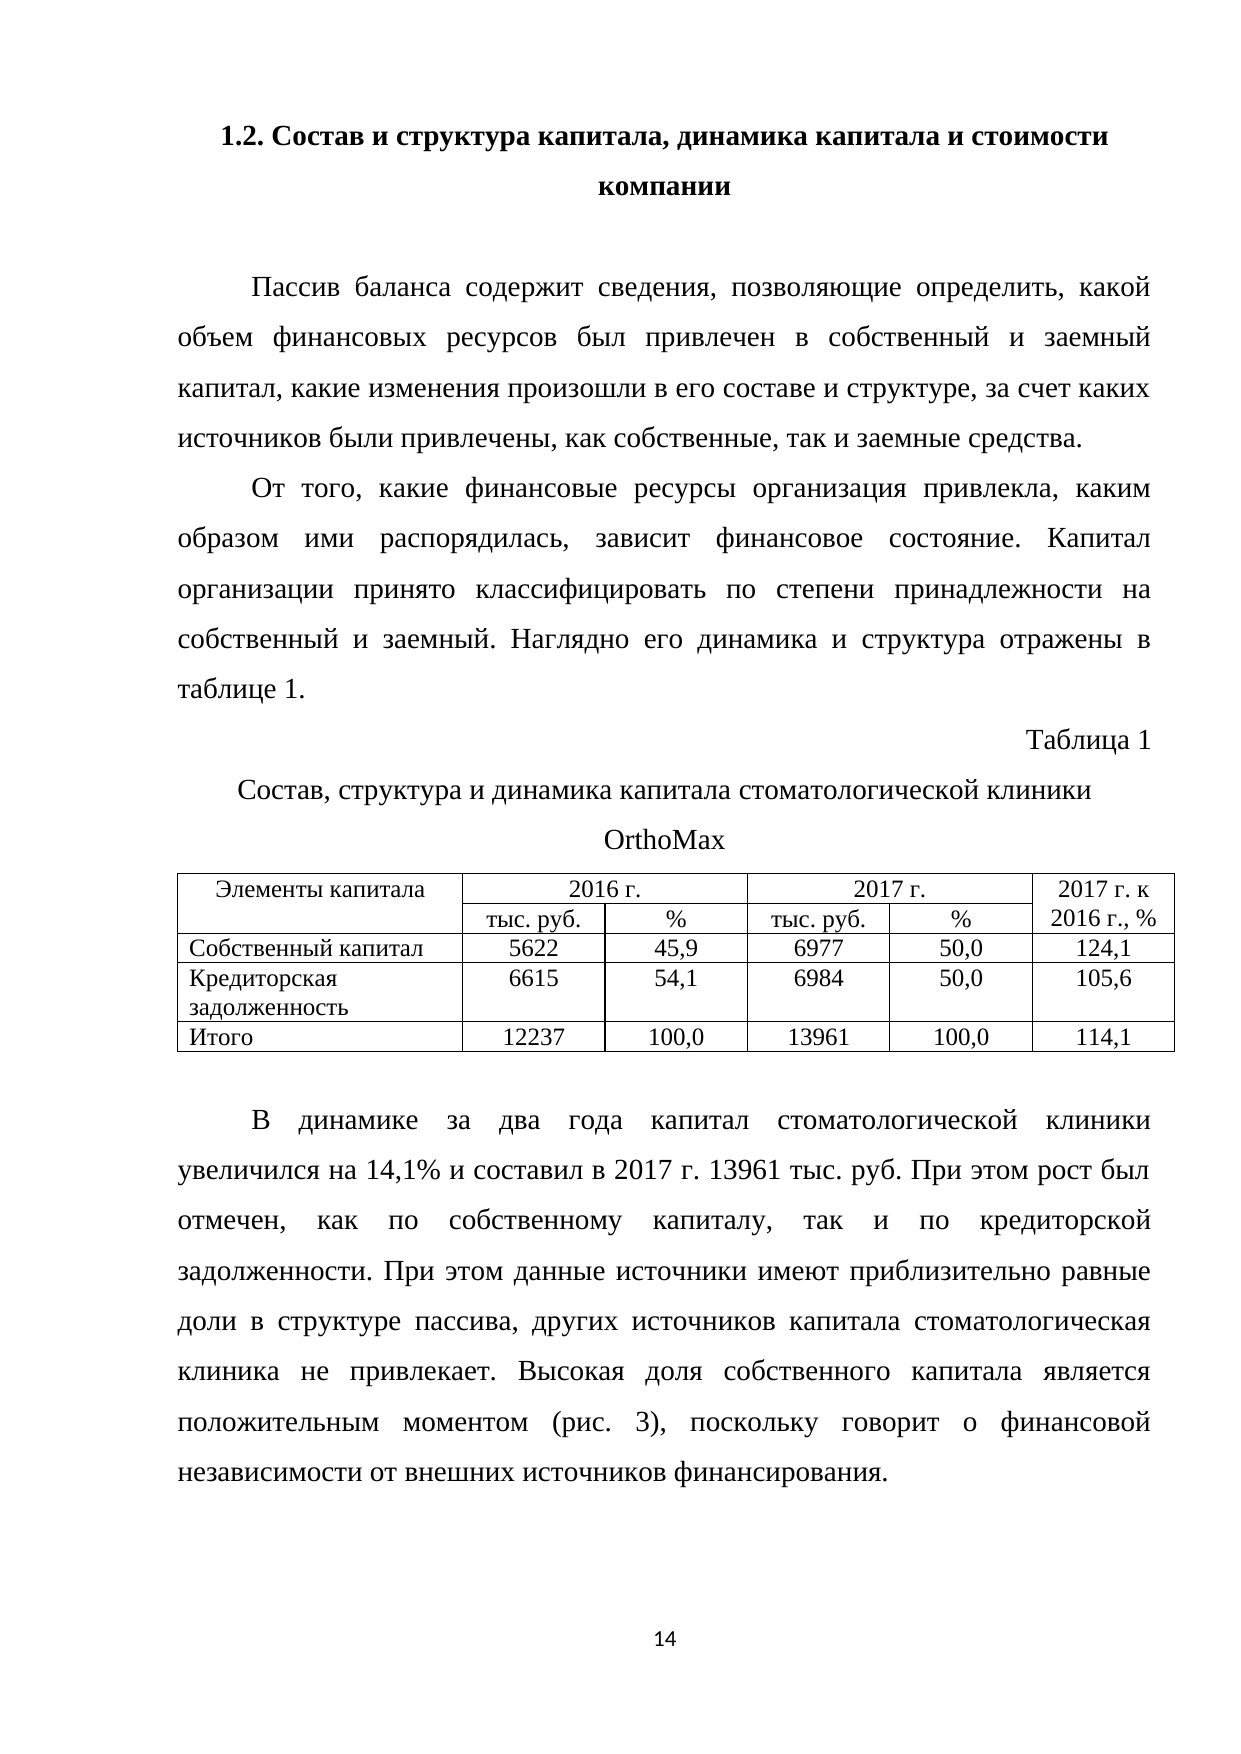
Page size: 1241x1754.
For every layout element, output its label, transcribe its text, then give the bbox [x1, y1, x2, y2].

table_cell 124,1 [1033, 934, 1174, 962]
table_cell Итого [178, 1022, 462, 1051]
table_cell тыс. руб. [748, 904, 889, 932]
table_cell 105,6 [1033, 963, 1174, 1021]
table_cell 5622 [463, 934, 604, 962]
table_cell 114,1 [1033, 1022, 1174, 1051]
text Таблица 1 [177, 722, 1152, 755]
text Состав, структура и динамика капитала стоматологической клиники OrthoMax [177, 772, 1152, 856]
table_header 2016 г. [463, 874, 747, 903]
subtitle 1.2. Состав и структура капитала, динамика капитала и стоимости компании [177, 118, 1152, 202]
table_header 2017 г. [748, 874, 1032, 903]
table_cell 12237 [463, 1022, 604, 1051]
table_cell 50,0 [890, 963, 1032, 1021]
text Пассив баланса содержит сведения, позволяющие определить, какой объем финансовых ресурсов был привлечен в собственный и заемный капитал, какие изменения произошли в его составе и структуре, за счет каких источников были привлечены, как собственные, так и заемные средства. [177, 269, 1152, 453]
table_cell 50,0 [890, 934, 1032, 962]
table_cell тыс. руб. [463, 904, 604, 932]
table_cell 13961 [748, 1022, 889, 1051]
table_cell 100,0 [606, 1022, 747, 1051]
table_cell Кредиторская задолженность [178, 963, 462, 1021]
table_header 2017 г. к 2016 г., % [1033, 874, 1174, 932]
table_cell % [890, 904, 1032, 932]
table_header Элементы капитала [178, 874, 462, 932]
table_cell 54,1 [606, 963, 747, 1021]
table_cell 6984 [748, 963, 889, 1021]
table_cell 100,0 [890, 1022, 1032, 1051]
text В динамике за два года капитал стоматологической клиники увеличился на 14,1% и составил в 2017 г. 13961 тыс. руб. При этом рост был отмечен, как по собственному капиталу, так и по кредиторской задолженности. При этом данные источники имеют приблизительно равные доли в структуре пассива, других источников капитала стоматологическая клиника не привлекает. Высокая доля собственного капитала является положительным моментом (рис. 3), поскольку говорит о финансовой независимости от внешних источников финансирования. [177, 1102, 1152, 1488]
table_cell Собственный капитал [178, 934, 462, 962]
table_cell % [606, 904, 747, 932]
table_cell 6615 [463, 963, 604, 1021]
table_cell 45,9 [606, 934, 747, 962]
table_cell 6977 [748, 934, 889, 962]
text От того, какие финансовые ресурсы организация привлекла, каким образом ими распорядилась, зависит финансовое состояние. Капитал организации принято классифицировать по степени принадлежности на собственный и заемный. Наглядно его динамика и структура отражены в таблице 1. [177, 470, 1152, 705]
